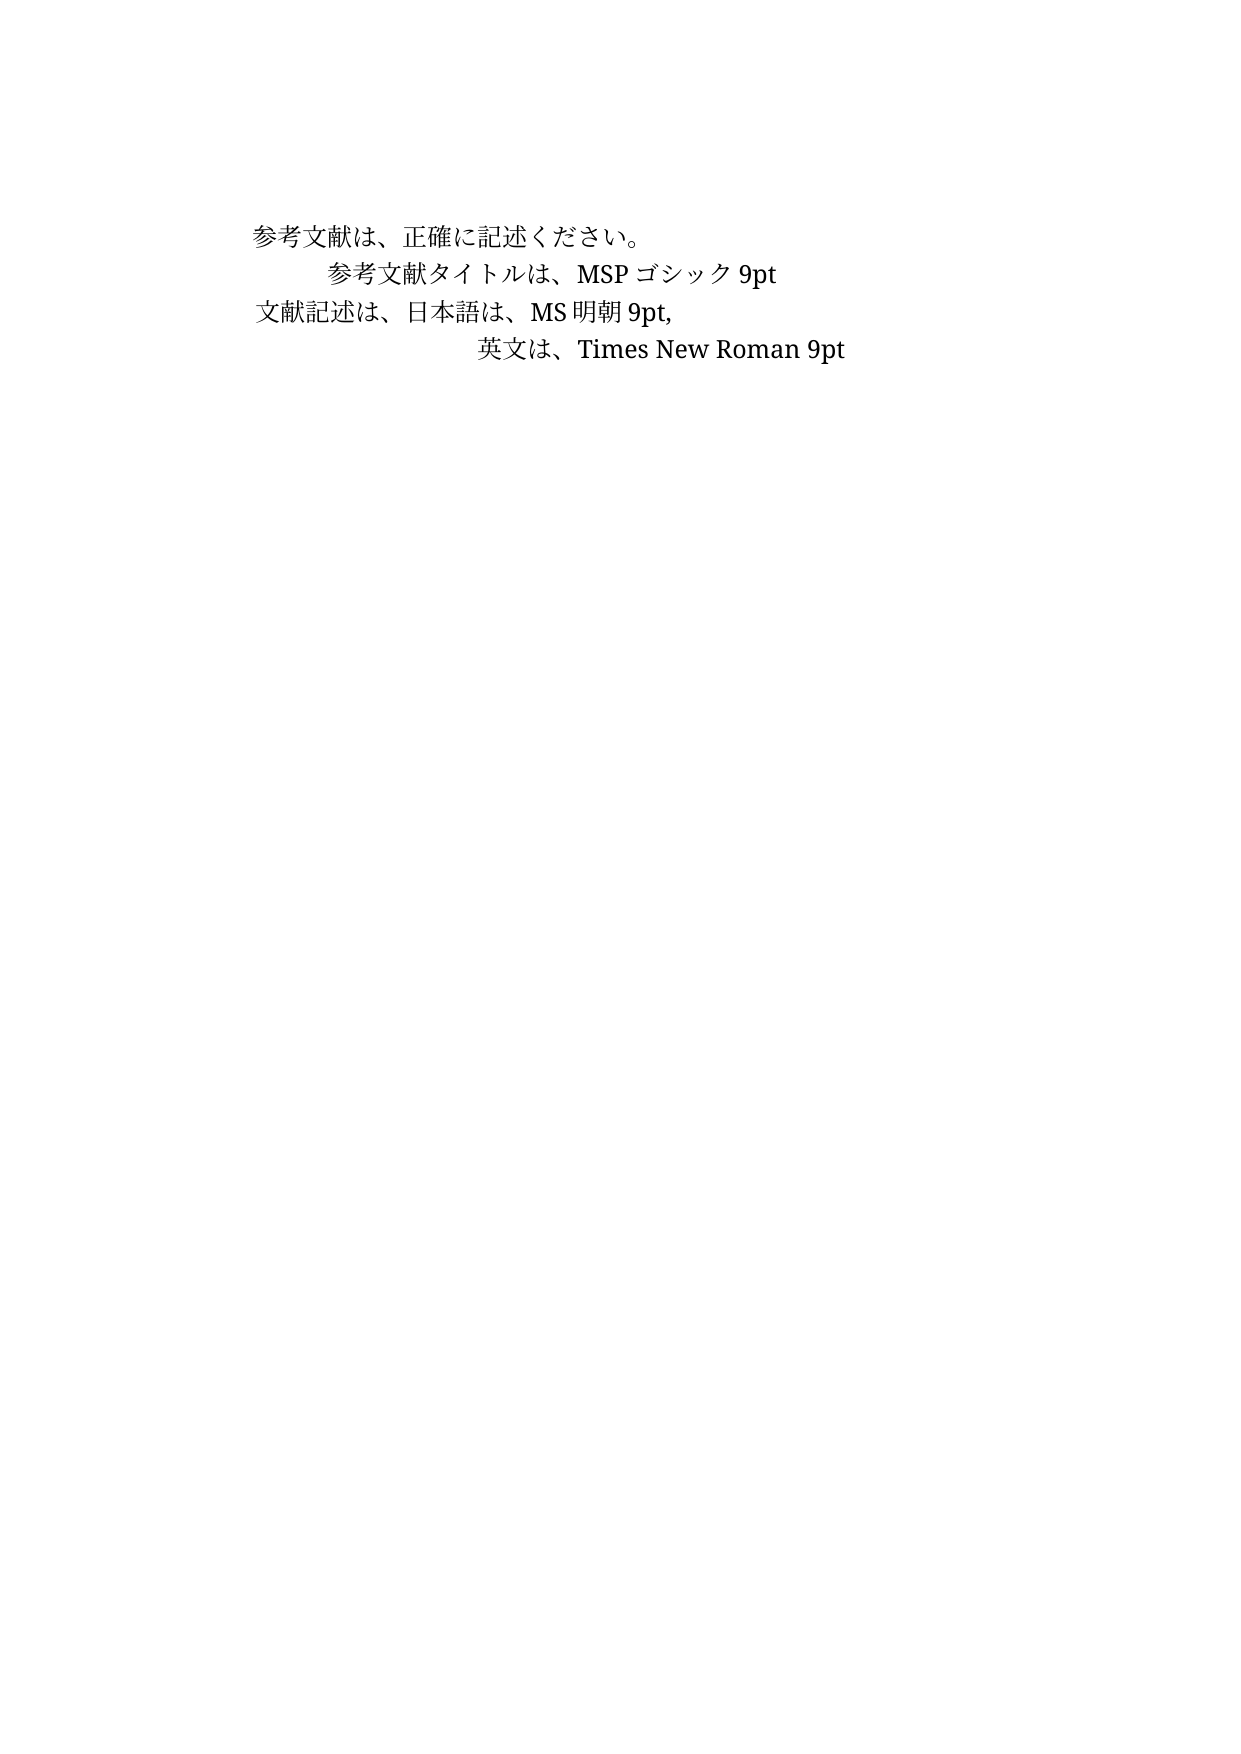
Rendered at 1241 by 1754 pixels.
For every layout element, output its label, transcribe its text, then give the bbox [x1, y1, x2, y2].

text 参考文献は、正確に記述ください。 [177, 217, 1058, 254]
text 文献記述は、日本語は、MS明朝9pt, [177, 292, 1058, 329]
text 英文は、Times New Roman 9pt [177, 329, 1058, 367]
text 参考文献タイトルは、MSPゴシック9pt [177, 254, 1058, 292]
